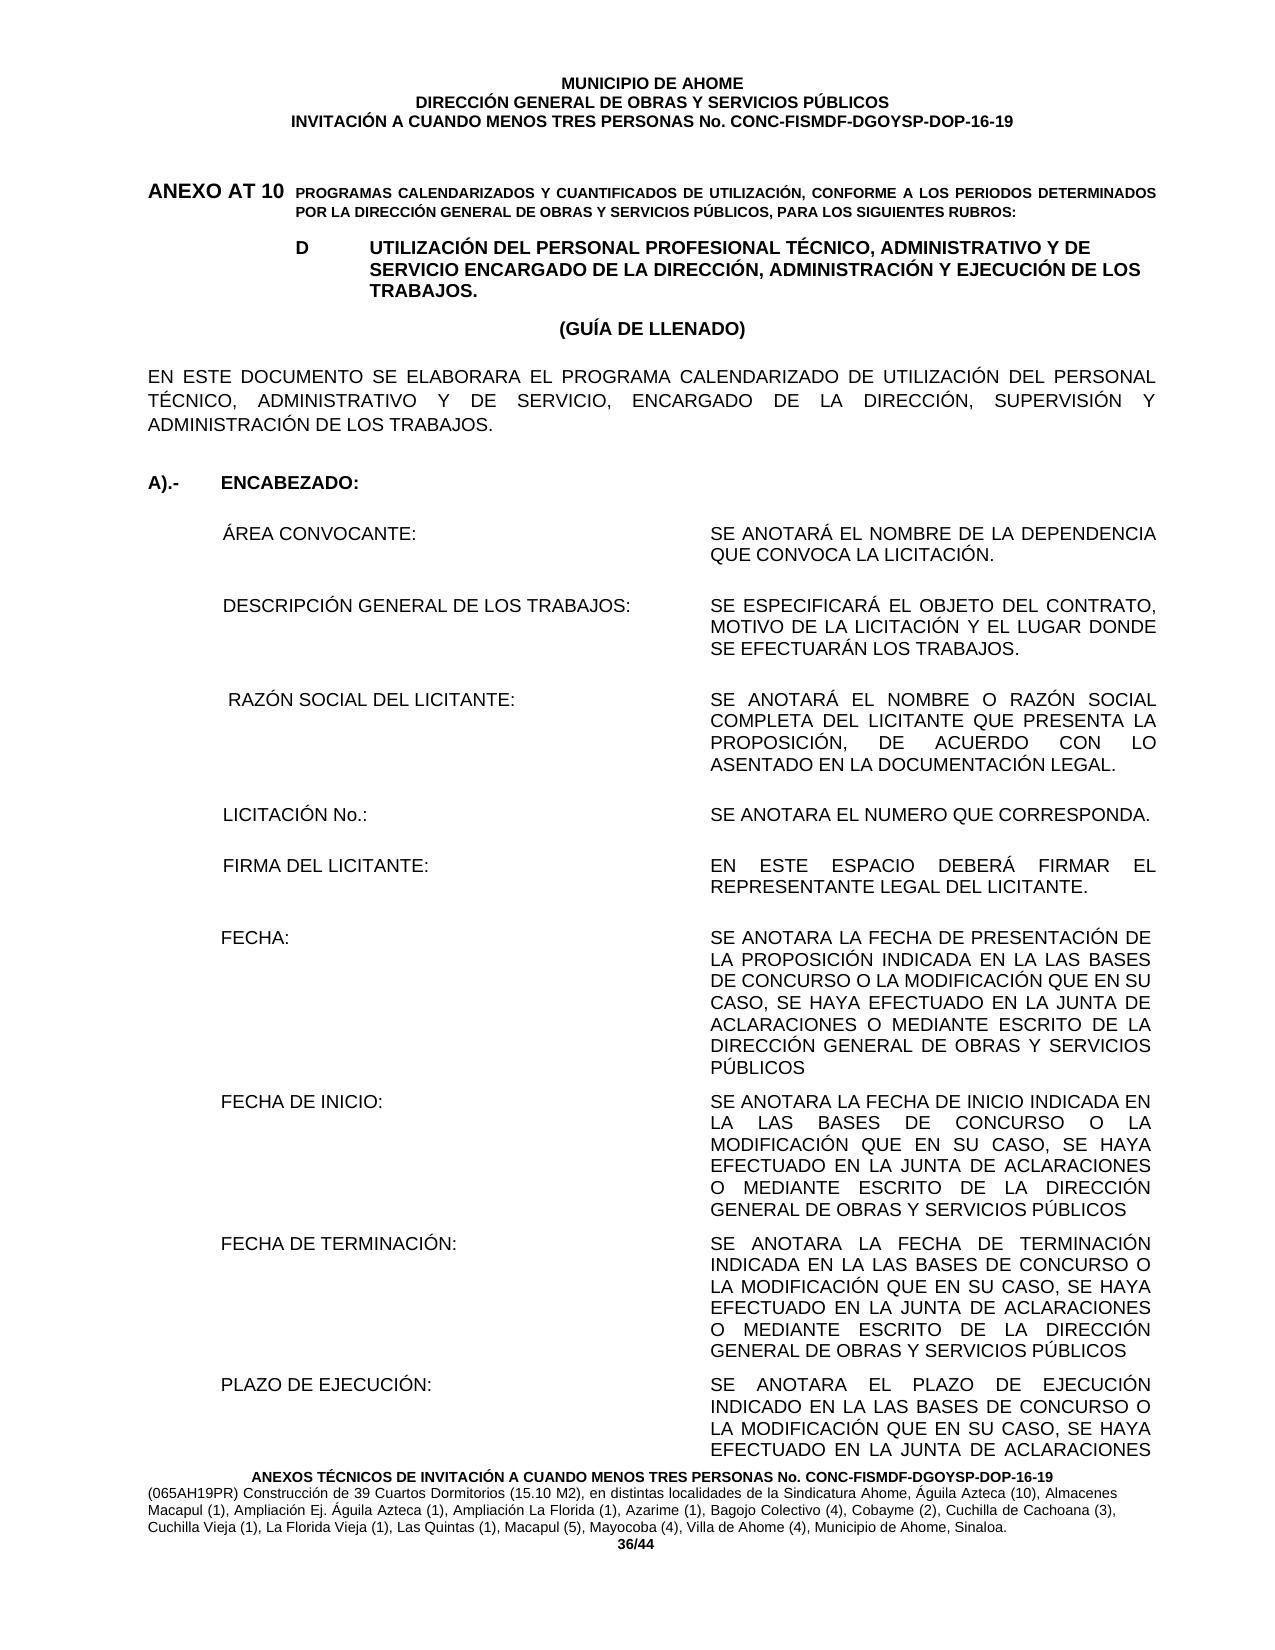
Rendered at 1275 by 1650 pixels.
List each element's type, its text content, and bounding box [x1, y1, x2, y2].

text FECHA DE INICIO: SE ANOTARA LA FECHA DE INICIO INDICADA EN LA LAS BASES DE CONCURSO O LA MODIFICACIÓN QUE EN SU CASO, SE HAYA EFECTUADO EN LA JUNTA DE ACLARACIONES O MEDIANTE ESCRITO DE LA DIRECCIÓN GENERAL DE OBRAS Y SERVICIOS PÚBLICOS [221, 1091, 1152, 1220]
text ÁREA CONVOCANTE: SE ANOTARÁ EL NOMBRE DE LA DEPENDENCIA QUE CONVOCA LA LICITACIÓN. [223, 522, 1157, 566]
text FIRMA DEL LICITANTE: EN ESTE ESPACIO DEBERÁ FIRMAR EL REPRESENTANTE LEGAL DEL LICITANTE. [223, 855, 1157, 898]
text EN ESTE DOCUMENTO SE ELABORARA EL PROGRAMA CALENDARIZADO DE UTILIZACIÓN DEL PERSONAL TÉCNICO, ADMINISTRATIVO Y DE SERVICIO, ENCARGADO DE LA DIRECCIÓN, SUPERVISIÓN Y ADMINISTRACIÓN DE LOS TRABAJOS. [148, 364, 1157, 436]
text FECHA: SE ANOTARA LA FECHA DE PRESENTACIÓN DE LA PROPOSICIÓN INDICADA EN LA LAS BASES DE CONCURSO O LA MODIFICACIÓN QUE EN SU CASO, SE HAYA EFECTUADO EN LA JUNTA DE ACLARACIONES O MEDIANTE ESCRITO DE LA DIRECCIÓN GENERAL DE OBRAS Y SERVICIOS PÚBLICOS [221, 927, 1152, 1078]
text A).- ENCABEZADO: [148, 468, 1152, 493]
text RAZÓN SOCIAL DEL LICITANTE: SE ANOTARÁ EL NOMBRE O RAZÓN SOCIAL COMPLETA DEL LICITANTE QUE PRESENTA LA PROPOSICIÓN, DE ACUERDO CON LO ASENTADO EN LA DOCUMENTACIÓN LEGAL. [228, 689, 1157, 775]
text DESCRIPCIÓN GENERAL DE LOS TRABAJOS: SE ESPECIFICARÁ EL OBJETO DEL CONTRATO, MOTIVO DE LA LICITACIÓN Y EL LUGAR DONDE SE EFECTUARÁN LOS TRABAJOS. [223, 595, 1157, 659]
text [221, 1374, 1152, 1461]
text FECHA DE TERMINACIÓN: SE ANOTARA LA FECHA DE TERMINACIÓN INDICADA EN LA LAS BASES DE CONCURSO O LA MODIFICACIÓN QUE EN SU CASO, SE HAYA EFECTUADO EN LA JUNTA DE ACLARACIONES O MEDIANTE ESCRITO DE LA DIRECCIÓN GENERAL DE OBRAS Y SERVICIOS PÚBLICOS [221, 1232, 1152, 1362]
text LICITACIÓN No.: SE ANOTARA EL NUMERO QUE CORRESPONDA. [223, 804, 1157, 826]
